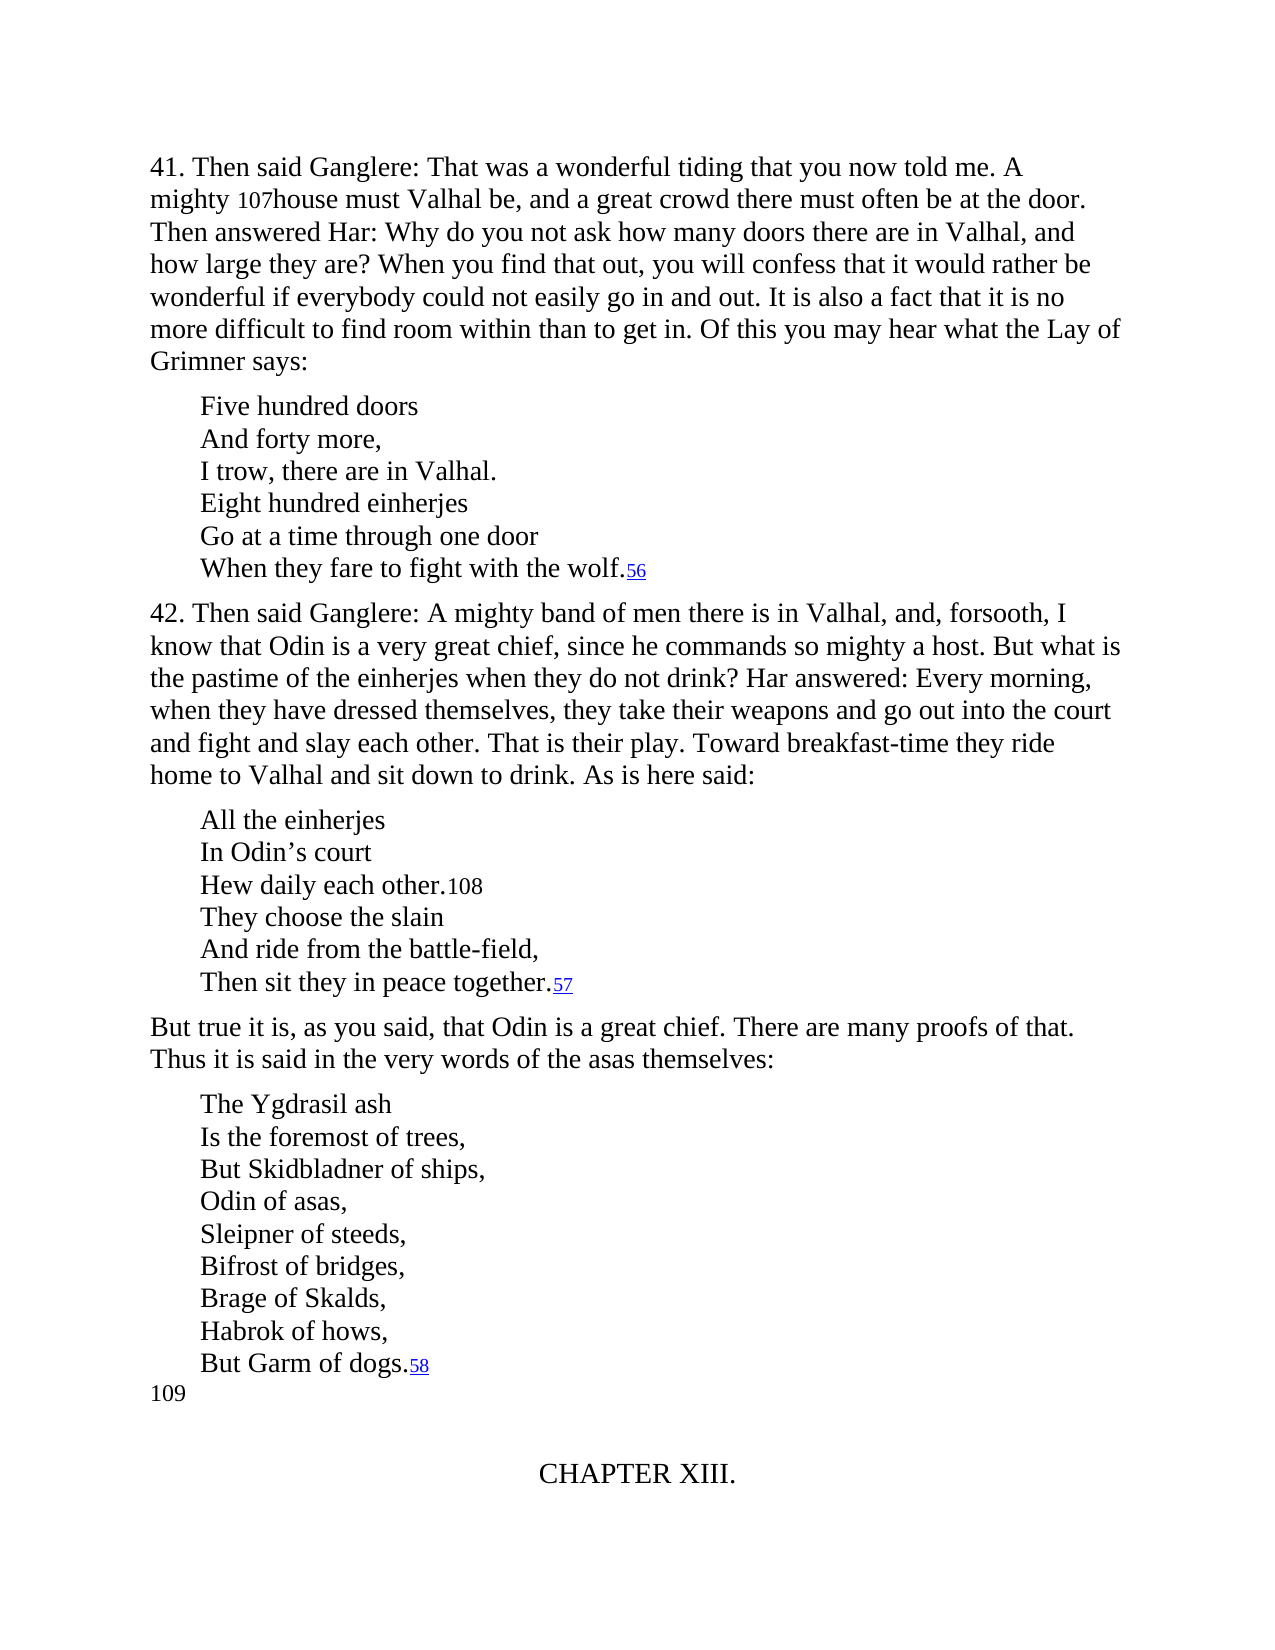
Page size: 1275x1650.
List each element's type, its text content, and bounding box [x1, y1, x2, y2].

text CHAPTER XIII. [150, 1456, 1125, 1490]
text The Ygdrasil ash Is the foremost of trees, But Skidbladner of ships, Odin of asas, Sleipner of steeds, Bifrost of bridges, Brage of Skalds, Habrok of hows, But Garm of dogs.58 [200, 1087, 1125, 1379]
text 109 [150, 1379, 1125, 1406]
text All the einherjes In Odin’s court Hew daily each other.108 They choose the slain And ride from the battle-field, Then sit they in peace together.57 [200, 803, 1125, 997]
text 41. Then said Ganglere: That was a wonderful tiding that you now told me. A mighty 107house must Valhal be, and a great crowd there must often be at the door. Then answered Har: Why do you not ask how many doors there are in Valhal, and how large they are? When you find that out, you will confess that it would rather be wonderful if everybody could not easily go in and out. It is also a fact that it is no more difficult to find room within than to get in. Of this you may hear what the Lay of Grimner says: [150, 150, 1125, 377]
text But true it is, as you said, that Odin is a great chief. There are many proofs of that. Thus it is said in the very words of the asas themselves: [150, 1010, 1125, 1075]
text Five hundred doors And forty more, I trow, there are in Valhal. Eight hundred einherjes Go at a time through one door When they fare to fight with the wolf.56 [200, 389, 1125, 584]
text 42. Then said Ganglere: A mighty band of men there is in Valhal, and, forsooth, I know that Odin is a very great chief, since he commands so mighty a host. But what is the pastime of the einherjes when they do not drink? Har answered: Every morning, when they have dressed themselves, they take their weapons and go out into the court and fight and slay each other. That is their play. Toward breakfast-time they ride home to Valhal and sit down to drink. As is here said: [150, 596, 1125, 791]
